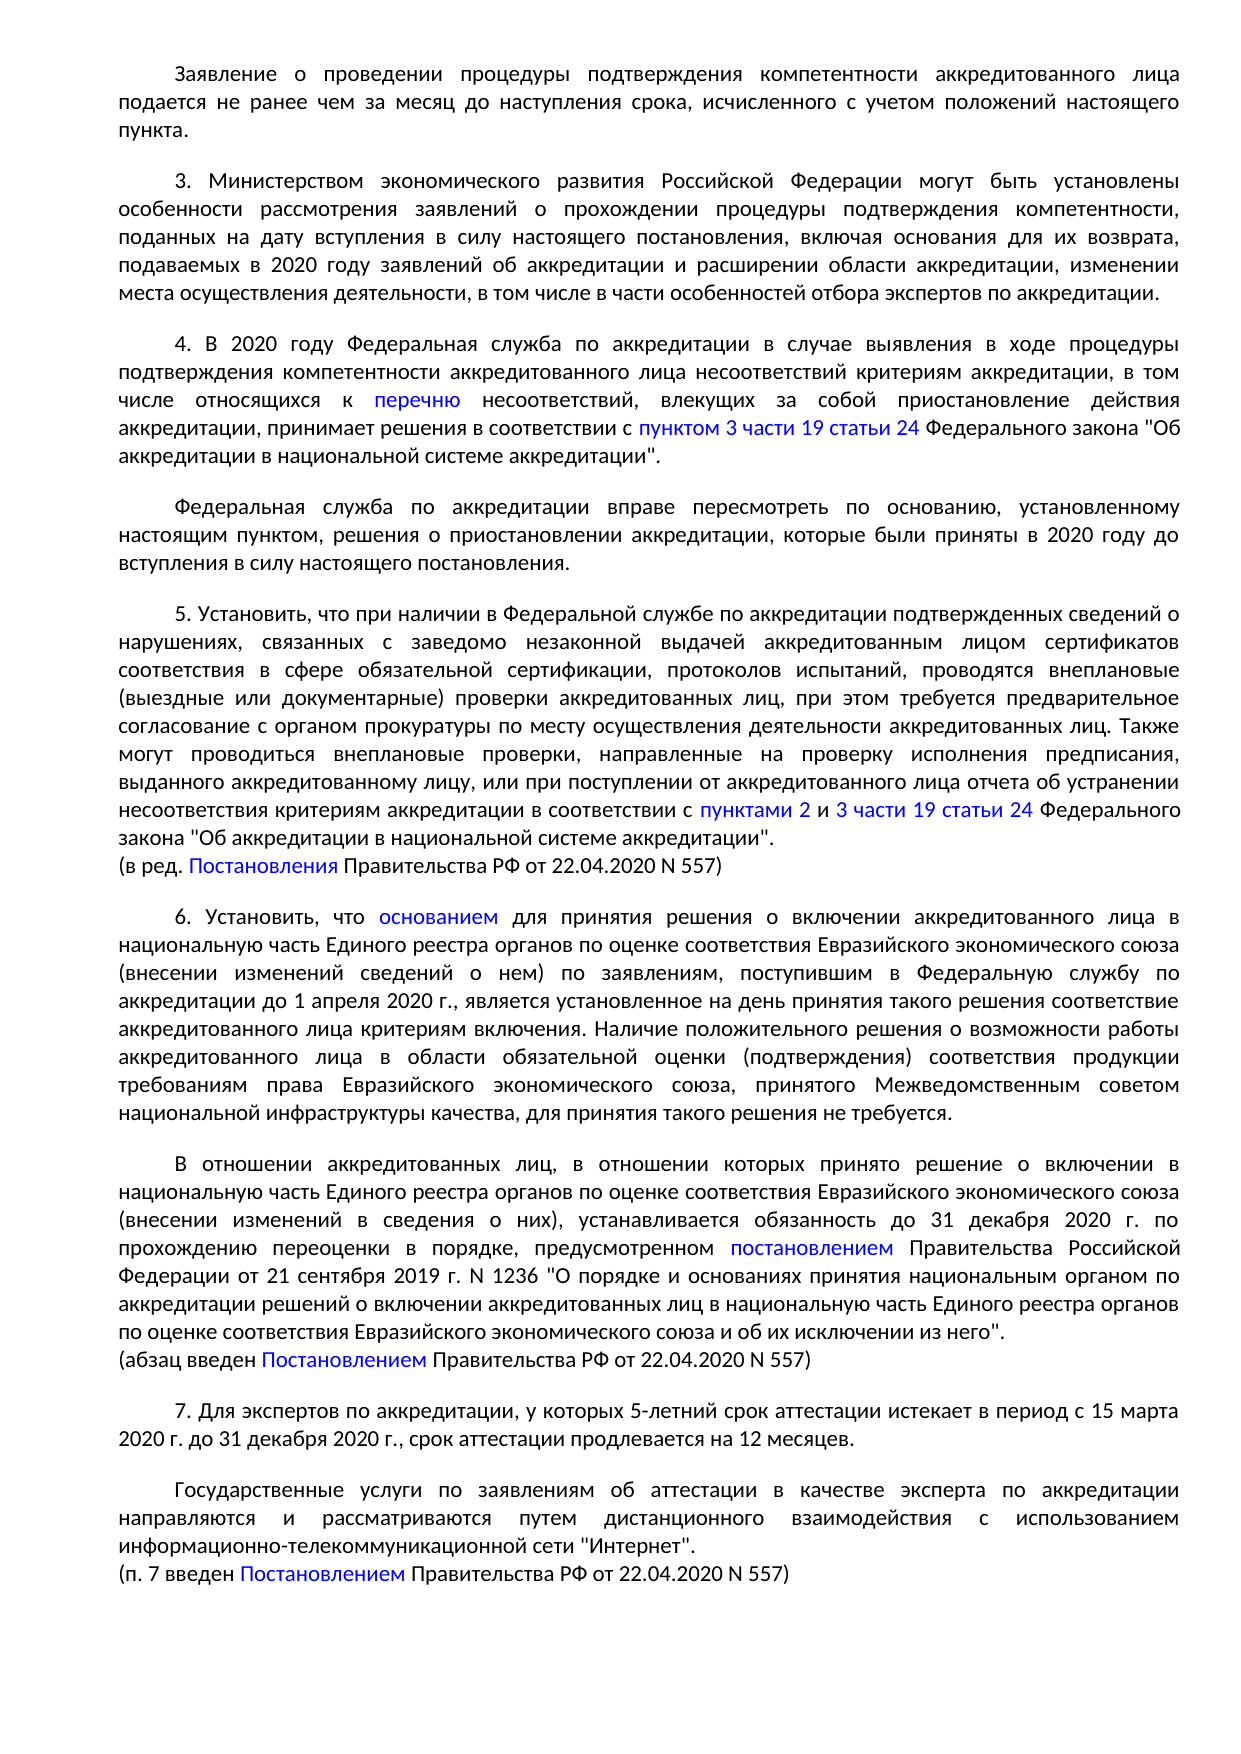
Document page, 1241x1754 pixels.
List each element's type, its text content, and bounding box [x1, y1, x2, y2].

text 7. Для экспертов по аккредитации, у которых 5-летний срок аттестации истекает в период с 15 марта 2020 г. до 31 декабря 2020 г., срок аттестации продлевается на 12 месяцев. [118, 1396, 1181, 1452]
text В отношении аккредитованных лиц, в отношении которых принято решение о включении в национальную часть Единого реестра органов по оценке соответствия Евразийского экономического союза (внесении изменений в сведения о них), устанавливается обязанность до 31 декабря 2020 г. по прохождению переоценки в порядке, предусмотренном постановлением Правительства Российской Федерации от 21 сентября 2019 г. N 1236 "О порядке и основаниях принятия национальным органом по аккредитации решений о включении аккредитованных лиц в национальную часть Единого реестра органов по оценке соответствия Евразийского экономического союза и об их исключении из него". [118, 1149, 1181, 1345]
text 5. Установить, что при наличии в Федеральной службе по аккредитации подтвержденных сведений о нарушениях, связанных с заведомо незаконной выдачей аккредитованным лицом сертификатов соответствия в сфере обязательной сертификации, протоколов испытаний, проводятся внеплановые (выездные или документарные) проверки аккредитованных лиц, при этом требуется предварительное согласование с органом прокуратуры по месту осуществления деятельности аккредитованных лиц. Также могут проводиться внеплановые проверки, направленные на проверку исполнения предписания, выданного аккредитованному лицу, или при поступлении от аккредитованного лица отчета об устранении несоответствия критериям аккредитации в соответствии с пунктами 2 и 3 части 19 статьи 24 Федерального закона "Об аккредитации в национальной системе аккредитации". [118, 599, 1181, 851]
text (п. 7 введен Постановлением Правительства РФ от 22.04.2020 N 557) [118, 1559, 1181, 1587]
text Государственные услуги по заявлениям об аттестации в качестве эксперта по аккредитации направляются и рассматриваются путем дистанционного взаимодействия с использованием информационно-телекоммуникационной сети "Интернет". [118, 1475, 1181, 1559]
text 3. Министерством экономического развития Российской Федерации могут быть установлены особенности рассмотрения заявлений о прохождении процедуры подтверждения компетентности, поданных на дату вступления в силу настоящего постановления, включая основания для их возврата, подаваемых в 2020 году заявлений об аккредитации и расширении области аккредитации, изменении места осуществления деятельности, в том числе в части особенностей отбора экспертов по аккредитации. [118, 166, 1181, 306]
text Федеральная служба по аккредитации вправе пересмотреть по основанию, установленному настоящим пунктом, решения о приостановлении аккредитации, которые были приняты в 2020 году до вступления в силу настоящего постановления. [118, 492, 1181, 576]
text Заявление о проведении процедуры подтверждения компетентности аккредитованного лица подается не ранее чем за месяц до наступления срока, исчисленного с учетом положений настоящего пункта. [118, 59, 1181, 143]
text (в ред. Постановления Правительства РФ от 22.04.2020 N 557) [118, 851, 1181, 879]
text 4. В 2020 году Федеральная служба по аккредитации в случае выявления в ходе процедуры подтверждения компетентности аккредитованного лица несоответствий критериям аккредитации, в том числе относящихся к перечню несоответствий, влекущих за собой приостановление действия аккредитации, принимает решения в соответствии с пунктом 3 части 19 статьи 24 Федерального закона "Об аккредитации в национальной системе аккредитации". [118, 329, 1181, 469]
text 6. Установить, что основанием для принятия решения о включении аккредитованного лица в национальную часть Единого реестра органов по оценке соответствия Евразийского экономического союза (внесении изменений сведений о нем) по заявлениям, поступившим в Федеральную службу по аккредитации до 1 апреля 2020 г., является установленное на день принятия такого решения соответствие аккредитованного лица критериям включения. Наличие положительного решения о возможности работы аккредитованного лица в области обязательной оценки (подтверждения) соответствия продукции требованиям права Евразийского экономического союза, принятого Межведомственным советом национальной инфраструктуры качества, для принятия такого решения не требуется. [118, 902, 1181, 1126]
text (абзац введен Постановлением Правительства РФ от 22.04.2020 N 557) [118, 1345, 1181, 1373]
